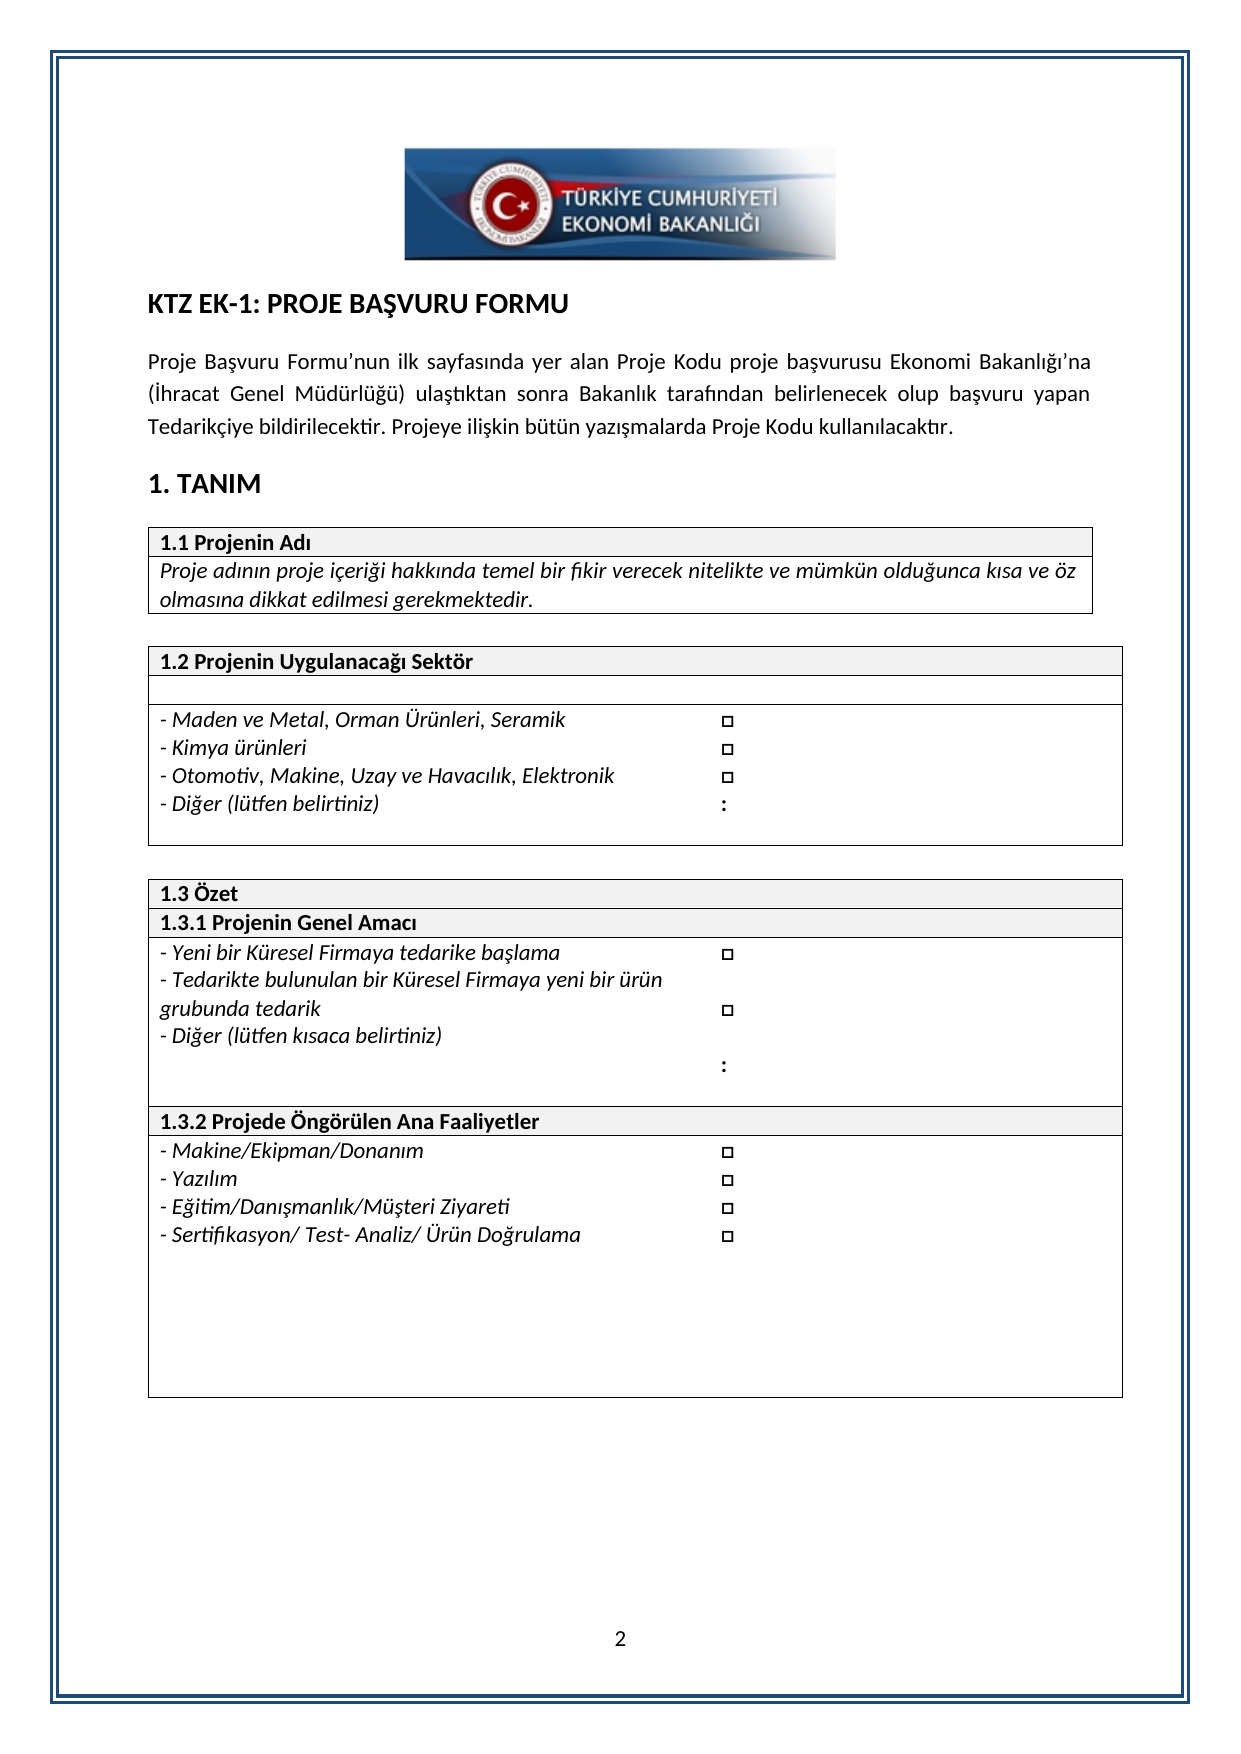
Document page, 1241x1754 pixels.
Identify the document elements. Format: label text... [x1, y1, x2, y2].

table_cell - Yeni bir Küresel Firmaya tedarike başlama - Tedarikte bulunulan bir Küresel Firmaya yeni bir ürün grubunda tedarik - Diğer (lütfen kısaca belirtiniz) [149, 938, 721, 1106]
table_cell □ □ : [721, 938, 1122, 1106]
table_cell - Maden ve Metal, Orman Ürünleri, Seramik - Kimya ürünleri - Otomotiv, Makine, Uzay ve Havacılık, Elektronik - Diğer (lütfen belirtiniz) [149, 705, 721, 845]
text KTZ EK-1: PROJE BAŞVURU FORMU [148, 286, 1092, 321]
table_cell 1.3.1 Projenin Genel Amacı [149, 909, 1122, 937]
table_header 1.2 Projenin Uygulanacağı Sektör [149, 647, 1122, 675]
table_cell - Makine/Ekipman/Donanım - Yazılım - Eğitim/Danışmanlık/Müşteri Ziyareti - Sertifikasyon/ Test- Analiz/ Ürün Doğrulama [149, 1136, 721, 1397]
text Proje Başvuru Formu’nun ilk sayfasında yer alan Proje Kodu proje başvurusu Ekonomi Bakanlığı’na (İhracat Genel Müdürlüğü) ulaştıktan sonra Bakanlık tarafından belirlenecek olup başvuru yapan Tedarikçiye bildirilecektir. Projeye ilişkin bütün yazışmalarda Proje Kodu kullanılacaktır. [148, 347, 1092, 440]
table_cell Proje adının proje içeriği hakkında temel bir fikir verecek nitelikte ve mümkün olduğunca kısa ve öz olmasına dikkat edilmesi gerekmektedir. [149, 557, 1092, 613]
table_cell □ □ □ : [721, 705, 1122, 845]
table_cell □ □ □ □ [721, 1136, 1122, 1397]
table_cell 1.3.2 Projede Öngörülen Ana Faaliyetler [149, 1107, 1122, 1135]
picture [404, 147, 836, 262]
text 1. TANIM [148, 465, 1092, 500]
table_header 1.3 Özet [149, 880, 1122, 907]
table_cell [149, 676, 1122, 704]
table_header 1.1 Projenin Adı [149, 528, 1092, 556]
